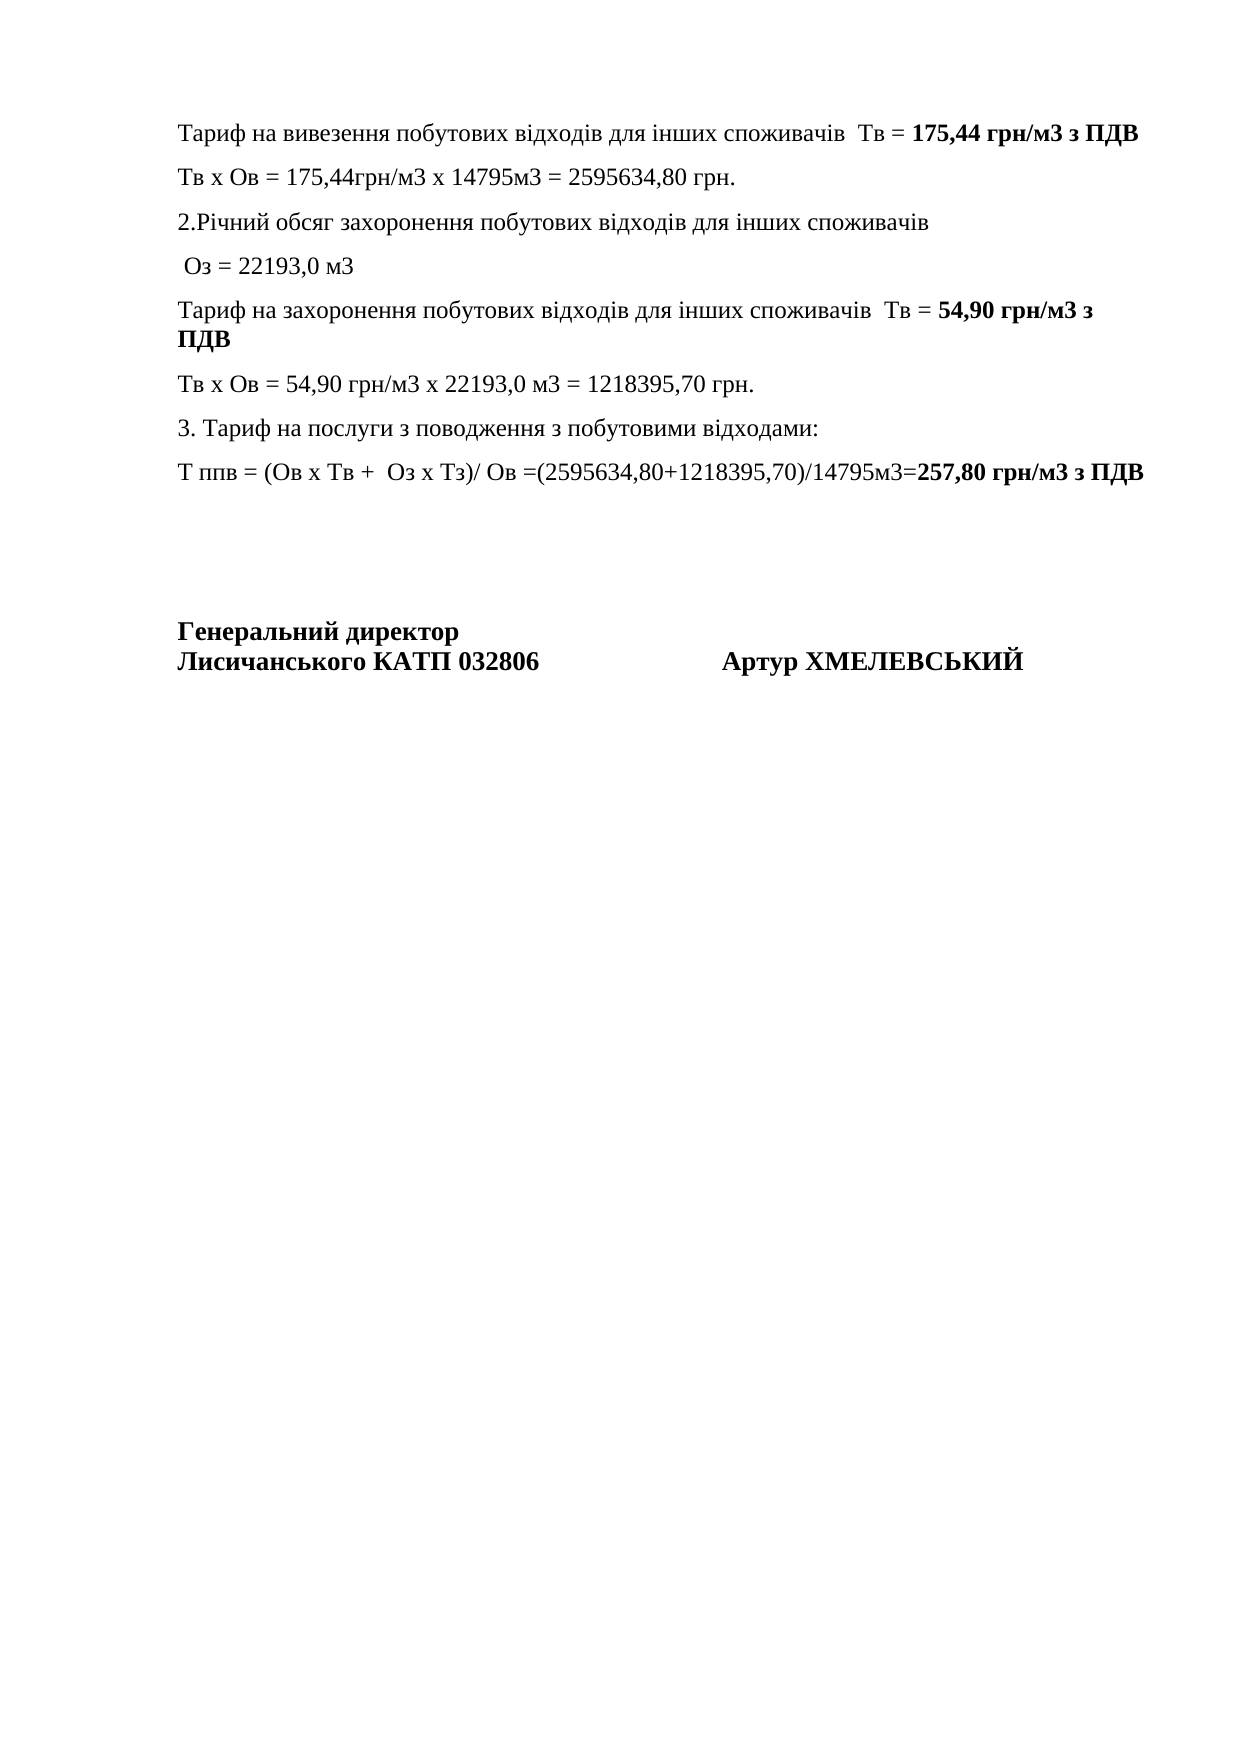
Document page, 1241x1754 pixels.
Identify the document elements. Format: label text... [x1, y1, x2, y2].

text Лисичанського КАТП 032806 Артур ХМЕЛЕВСЬКИЙ [177, 647, 1152, 676]
text Т ппв = (Ов х Тв + Оз х Тз)/ Ов =(2595634,80+1218395,70)/14795м3=257,80 грн/м3 з ПДВ [177, 457, 1152, 486]
text 2.Річний обсяг захоронення побутових відходів для інших споживачів [177, 207, 1152, 236]
text Тариф на вивезення побутових відходів для інших споживачів Тв = 175,44 грн/м3 з ПДВ [177, 118, 1152, 147]
text Генеральний директор [177, 618, 1152, 647]
text Тв х Ов = 175,44грн/м3 х 14795м3 = 2595634,80 грн. [177, 162, 1152, 191]
text Тариф на захоронення побутових відходів для інших споживачів Тв = 54,90 грн/м3 з ПДВ [177, 296, 1152, 353]
text 3. Тариф на послуги з поводження з побутовими відходами: [177, 413, 1152, 442]
text Оз = [177, 251, 1152, 280]
text Тв х Ов = 54,90 грн/м3 х = 1218395,70 грн. [177, 369, 1152, 397]
